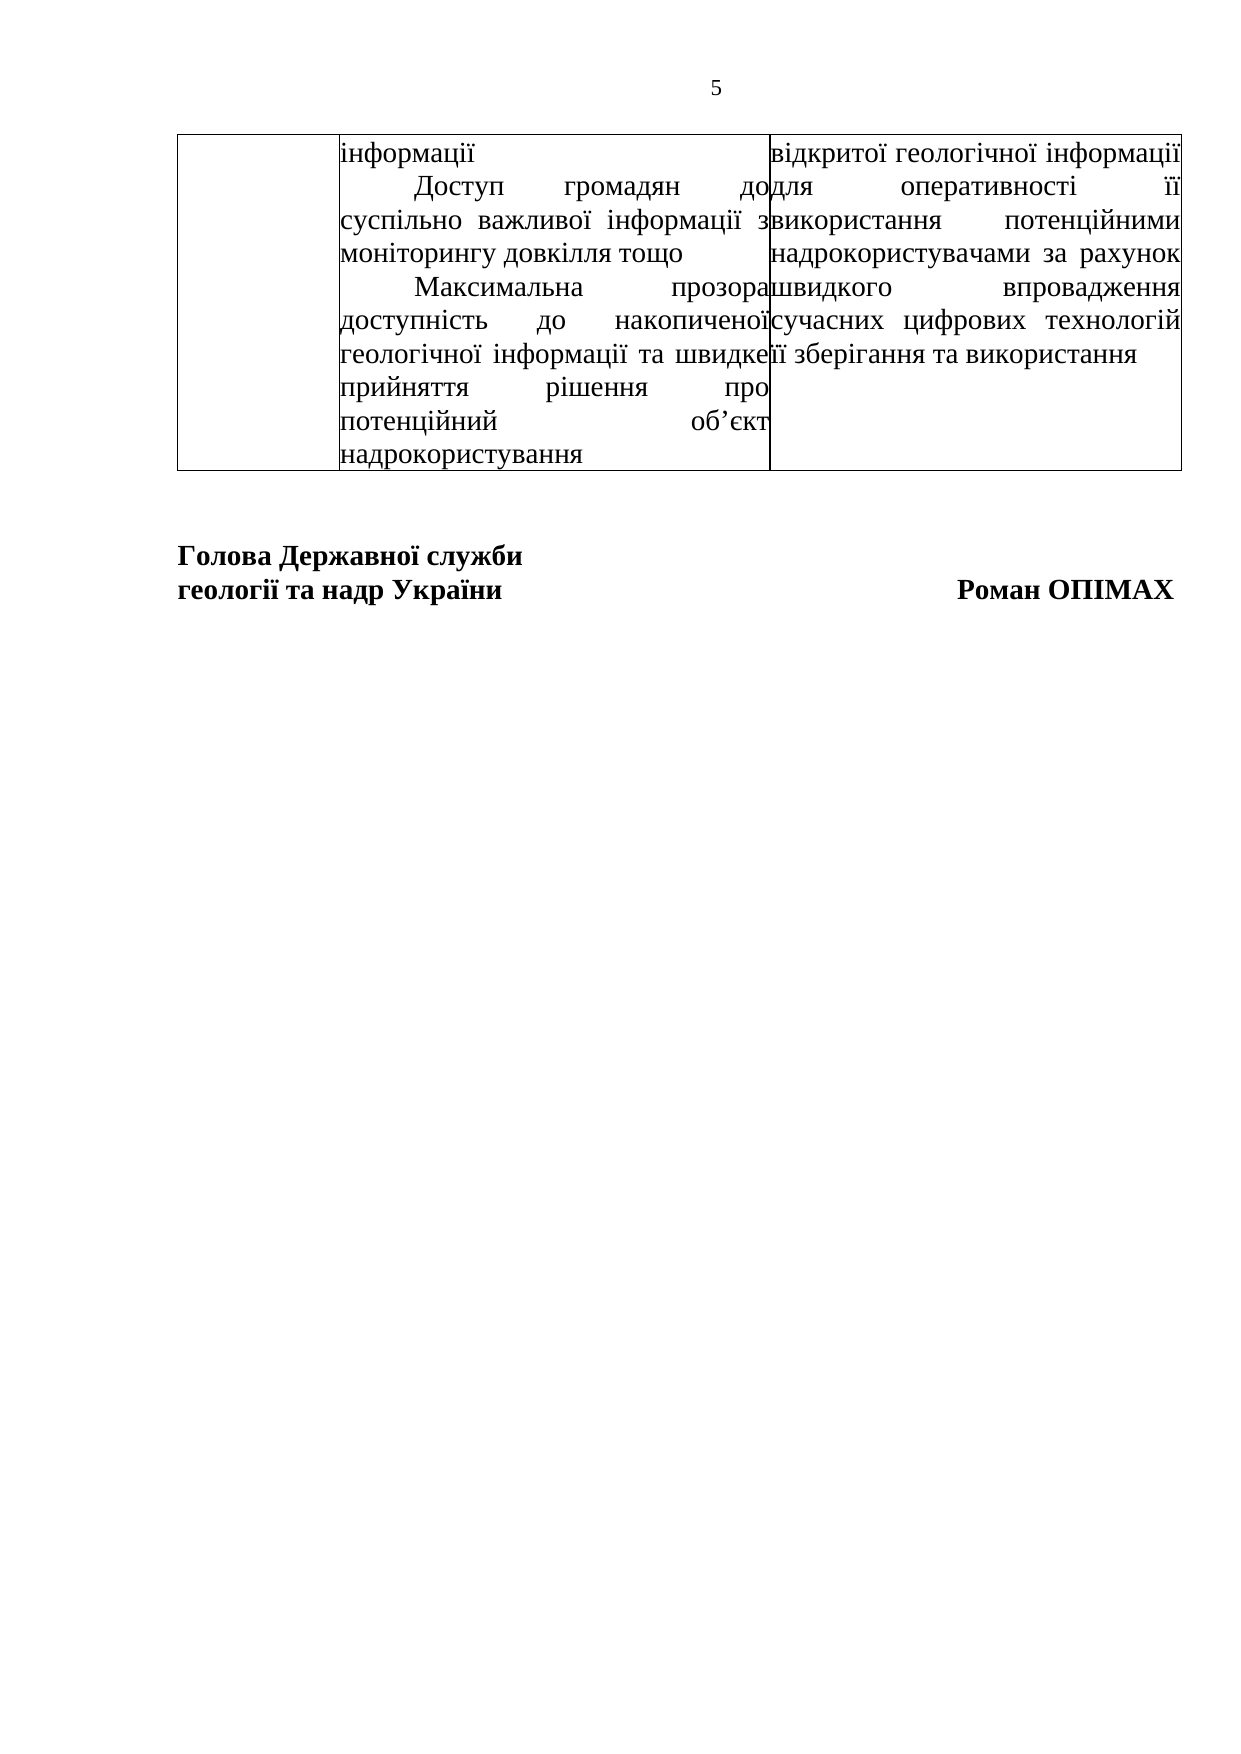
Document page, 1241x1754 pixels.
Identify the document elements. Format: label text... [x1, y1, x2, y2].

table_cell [340, 135, 769, 470]
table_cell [178, 135, 339, 470]
text геології та надр України Роман ОПІМАХ [177, 572, 1181, 605]
text Голова Державної служби [177, 538, 1181, 572]
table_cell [771, 135, 1181, 470]
